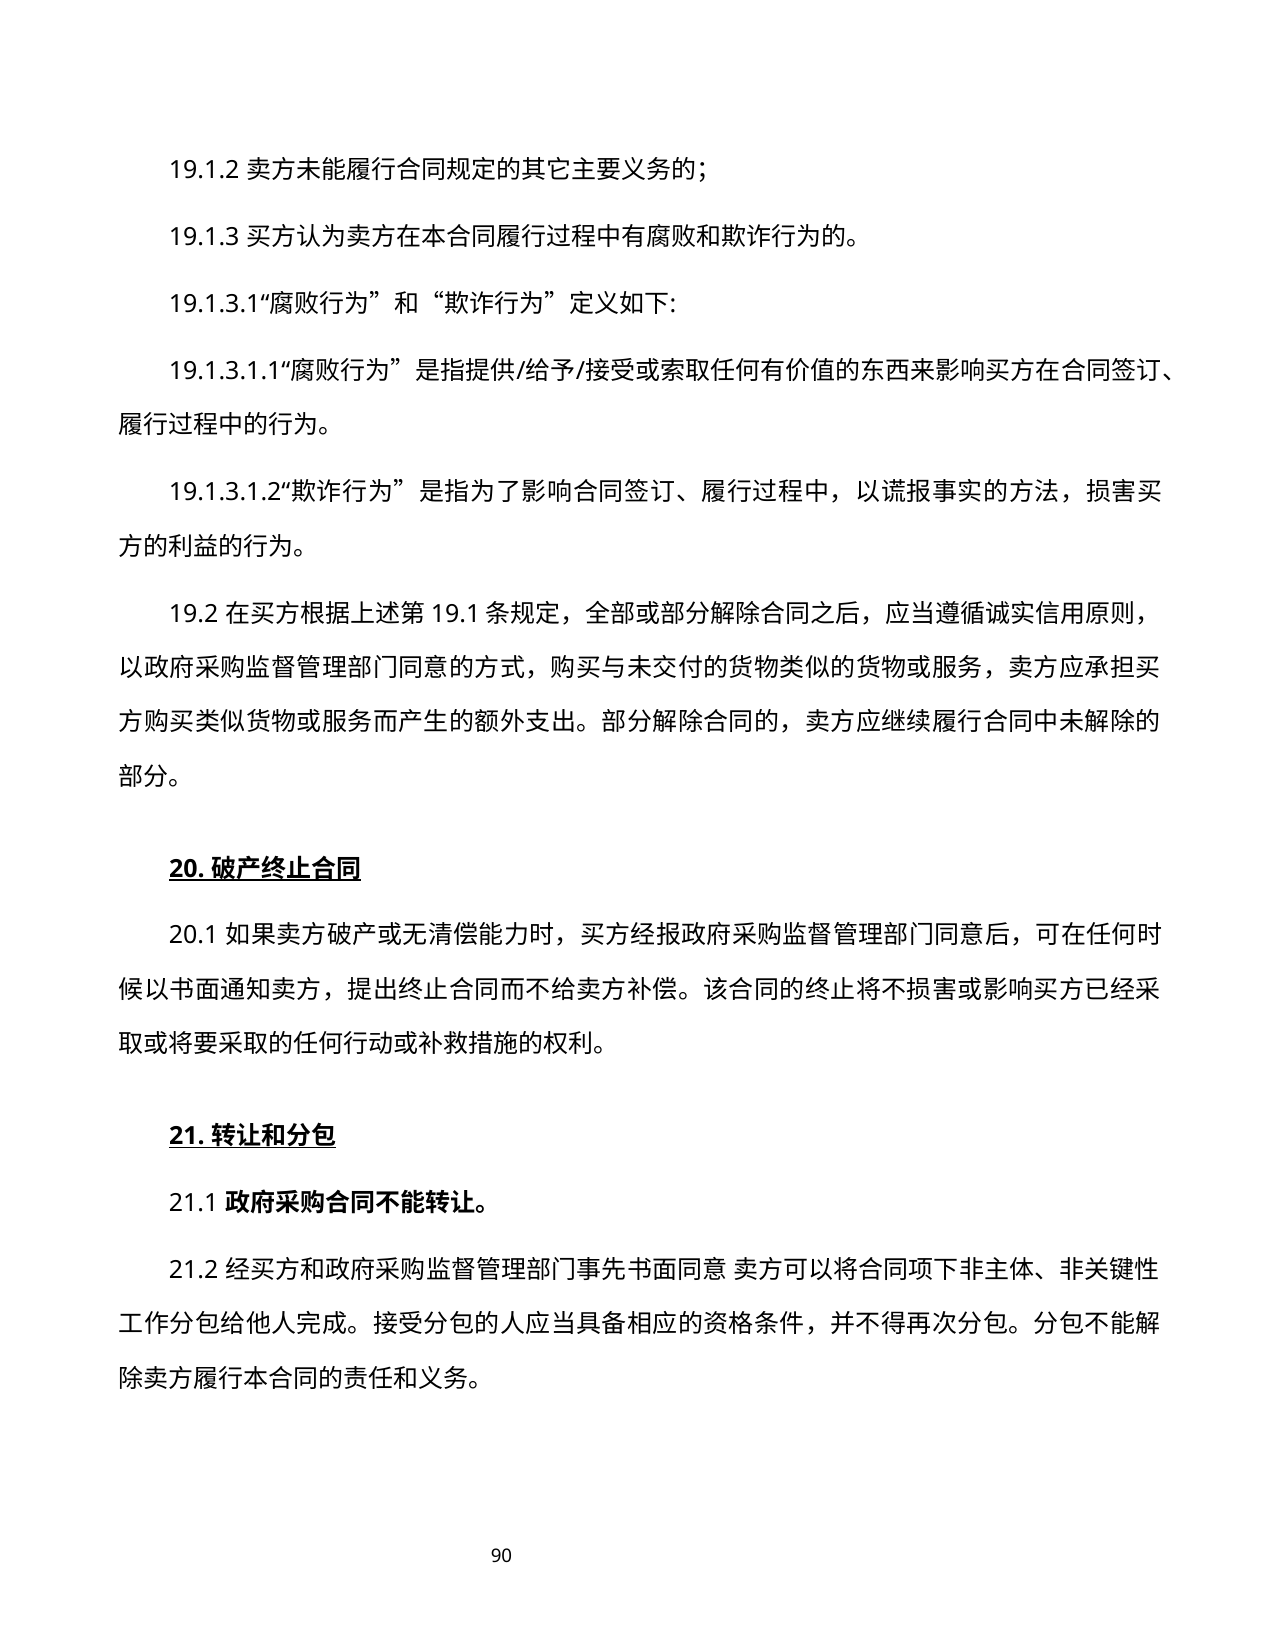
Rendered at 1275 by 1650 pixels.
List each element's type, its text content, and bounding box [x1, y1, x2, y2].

text 19.2 在买方根据上述第19.1条规定，全部或部分解除合同之后，应当遵循诚实信用原则，以政府采购监督管理部门同意的方式，购买与未交付的货物类似的货物或服务，卖方应承担买方购买类似货物或服务而产生的额外支出。部分解除合同的，卖方应继续履行合同中未解除的部分。 [119, 593, 1162, 792]
text 19.1.3 买方认为卖方在本合同履行过程中有腐败和欺诈行为的。 [119, 217, 1162, 253]
text 19.1.2 卖方未能履行合同规定的其它主要义务的； [119, 150, 1162, 186]
text 21.1 政府采购合同不能转让。 [119, 1182, 1162, 1219]
text 19.1.3.1.2“欺诈行为”是指为了影响合同签订、履行过程中，以谎报事实的方法，损害买方的利益的行为。 [119, 472, 1162, 562]
subtitle 21. 转让和分包 [119, 1116, 1162, 1152]
text 19.1.3.1“腐败行为”和“欺诈行为”定义如下: [119, 284, 1162, 320]
text 19.1.3.1.1“腐败行为”是指提供/给予/接受或索取任何有价值的东西来影响买方在合同签订、履行过程中的行为。 [119, 351, 1162, 441]
text 20.1 如果卖方破产或无清偿能力时，买方经报政府采购监督管理部门同意后，可在任何时候以书面通知卖方，提出终止合同而不给卖方补偿。该合同的终止将不损害或影响买方已经采取或将要采取的任何行动或补救措施的权利。 [119, 915, 1162, 1060]
text 21.2 经买方和政府采购监督管理部门事先书面同意 卖方可以将合同项下非主体、非关键性工作分包给他人完成。接受分包的人应当具备相应的资格条件，并不得再次分包。分包不能解除卖方履行本合同的责任和义务。 [119, 1249, 1162, 1394]
subtitle 20. 破产终止合同 [119, 848, 1162, 884]
